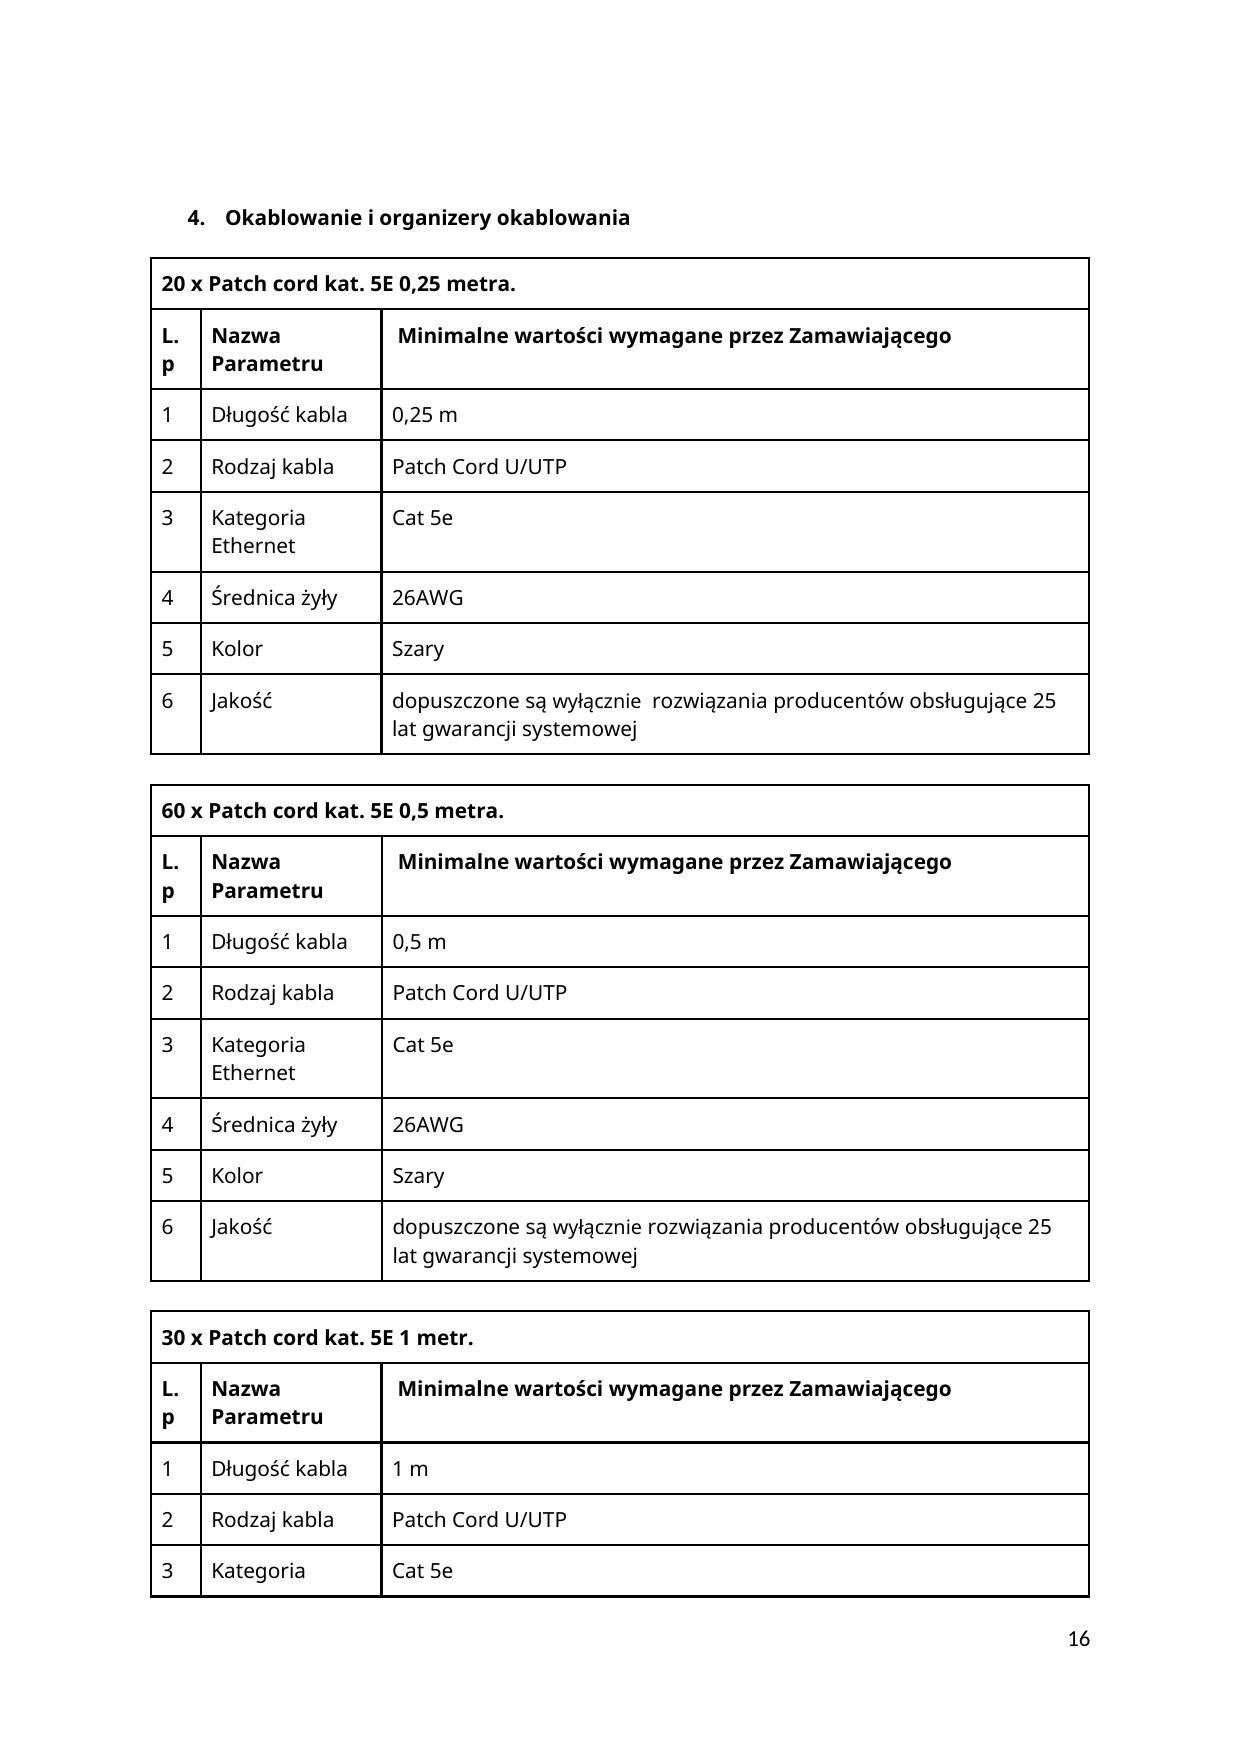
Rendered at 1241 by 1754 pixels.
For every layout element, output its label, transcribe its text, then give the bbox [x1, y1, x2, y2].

table_cell Patch Cord U/UTP [383, 1495, 1088, 1544]
table_cell Kolor [202, 1151, 381, 1200]
table_cell 2 [152, 968, 200, 1017]
table_cell 6 [152, 1202, 200, 1280]
table_cell 0,25 m [383, 390, 1088, 439]
table_cell 1 [152, 390, 200, 439]
table_cell 26AWG [383, 573, 1088, 622]
table_cell 3 [152, 1020, 200, 1097]
table_cell Szary [383, 624, 1088, 673]
table_cell Kolor [202, 624, 380, 673]
table_cell Minimalne wartości wymagane przez Zamawiającego [383, 837, 1088, 915]
table_cell L.p [152, 310, 200, 388]
table_cell Średnica żyły [202, 573, 380, 622]
table_cell 1 [152, 917, 200, 966]
table_cell Patch Cord U/UTP [383, 441, 1088, 491]
table_cell Nazwa Parametru [202, 310, 380, 388]
table_cell dopuszczone są wyłącznie rozwiązania producentów obsługujące 25 lat gwarancji systemowej [383, 1202, 1088, 1280]
table_cell Średnica żyły [202, 1099, 381, 1148]
table_cell 1 [152, 1444, 200, 1493]
table_cell dopuszczone są wyłącznie rozwiązania producentów obsługujące 25 lat gwarancji systemowej [383, 675, 1088, 753]
table_cell Minimalne wartości wymagane przez Zamawiającego [383, 1364, 1088, 1441]
table_cell Cat 5e [383, 1020, 1088, 1097]
table_cell 4 [152, 573, 200, 622]
table_cell 2 [152, 441, 200, 491]
table_cell Nazwa Parametru [202, 1364, 380, 1441]
table_cell Cat 5e [383, 493, 1088, 571]
table_cell Długość kabla [202, 1444, 380, 1493]
table_cell Cat 5e [383, 1546, 1088, 1595]
table_header 60 x Patch cord kat. 5E 0,5 metra. [152, 786, 1088, 835]
table_cell L.p [152, 837, 200, 915]
table_cell Rodzaj kabla [202, 968, 381, 1017]
table_cell 3 [152, 1546, 200, 1595]
table_header 20 x Patch cord kat. 5E 0,25 metra. [152, 259, 1088, 308]
table_cell Kategoria Ethernet [202, 493, 380, 571]
table_cell 26AWG [383, 1099, 1088, 1148]
table_cell 0,5 m [383, 917, 1088, 966]
table_cell 2 [152, 1495, 200, 1544]
table_cell Patch Cord U/UTP [383, 968, 1088, 1017]
table_cell 1 m [383, 1444, 1088, 1493]
table_cell Nazwa Parametru [202, 837, 381, 915]
table_cell L.p [152, 1364, 200, 1441]
table_cell Długość kabla [202, 917, 381, 966]
table_cell Rodzaj kabla [202, 1495, 380, 1544]
table_cell Kategoria Ethernet [202, 1020, 381, 1097]
table_cell 5 [152, 1151, 200, 1200]
table_cell 5 [152, 624, 200, 673]
table_cell Jakość [202, 1202, 381, 1280]
table_cell 3 [152, 493, 200, 571]
table_header 30 x Patch cord kat. 5E 1 metr. [152, 1312, 1088, 1362]
table_cell Minimalne wartości wymagane przez Zamawiającego [383, 310, 1088, 388]
table_cell 4 [152, 1099, 200, 1148]
list Okablowanie i organizery okablowania [187, 203, 1090, 232]
table_cell Szary [383, 1151, 1088, 1200]
table_cell Kategoria Ethernet [202, 1546, 380, 1595]
table_cell Jakość [202, 675, 380, 753]
table_cell Długość kabla [202, 390, 380, 439]
table_cell 6 [152, 675, 200, 753]
table_cell Rodzaj kabla [202, 441, 380, 491]
